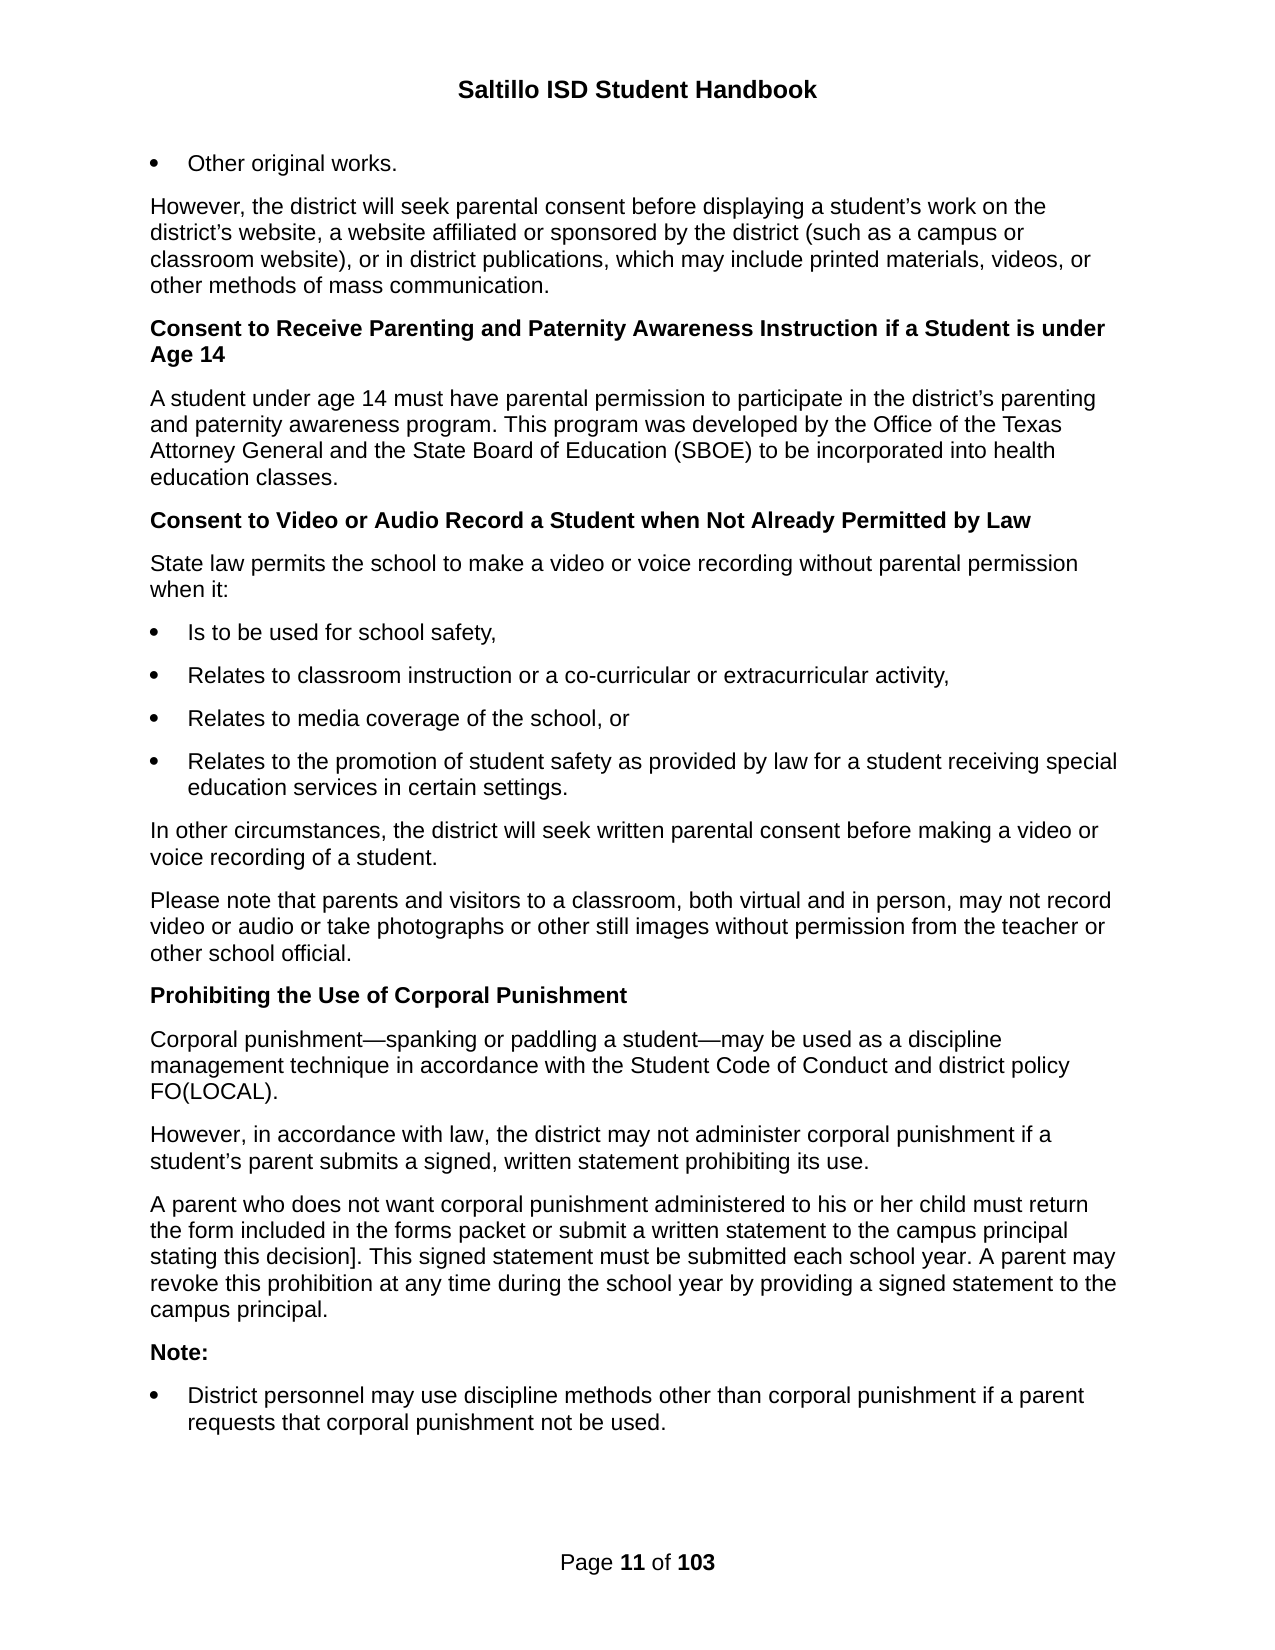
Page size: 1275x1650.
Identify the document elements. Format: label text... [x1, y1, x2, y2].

text A parent who does not want corporal punishment administered to his or her child must return the form included in the forms packet or submit a written statement to the campus principal stating this decision]. This signed statement must be submitted each school year. A parent may revoke this prohibition at any time during the school year by providing a signed statement to the campus principal. [150, 1191, 1125, 1322]
text However, in accordance with law, the district may not administer corporal punishment if a student’s parent submits a signed, written statement prohibiting its use. [150, 1121, 1125, 1174]
list Relates to media coverage of the school, or [150, 705, 1125, 731]
text Note: [150, 1339, 1125, 1365]
text However, the district will seek parental consent before displaying a student’s work on the district’s website, a website affiliated or sponsored by the district (such as a campus or classroom website), or in district publications, which may include printed materials, videos, or other methods of mass communication. [150, 193, 1125, 298]
subtitle Prohibiting the Use of Corporal Punishment [150, 982, 1125, 1009]
list Is to be used for school safety, [150, 619, 1125, 645]
text Please note that parents and visitors to a classroom, both virtual and in person, may not record video or audio or take photographs or other still images without permission from the teacher or other school official. [150, 887, 1125, 966]
text In other circumstances, the district will seek written parental consent before making a video or voice recording of a student. [150, 817, 1125, 870]
list Other original works. [150, 150, 1125, 176]
text A student under age 14 must have parental permission to participate in the district’s parenting and paternity awareness program. This program was developed by the Office of the Texas Attorney General and the State Board of Education (SBOE) to be incorporated into health education classes. [150, 384, 1125, 490]
list Relates to the promotion of student safety as provided by law for a student receiving special education services in certain settings. [150, 748, 1125, 801]
list Relates to classroom instruction or a co-curricular or extracurricular activity, [150, 662, 1125, 688]
text State law permits the school to make a video or voice recording without parental permission when it: [150, 549, 1125, 602]
text Corporal punishment—spanking or paddling a student—may be used as a discipline management technique in accordance with the Student Code of Conduct and district policy FO(LOCAL). [150, 1026, 1125, 1104]
subtitle Consent to Video or Audio Record a Student when Not Already Permitted by Law [150, 507, 1125, 533]
list District personnel may use discipline methods other than corporal punishment if a parent requests that corporal punishment not be used. [150, 1382, 1125, 1435]
subtitle Consent to Receive Parenting and Paternity Awareness Instruction if a Student is under Age 14 [150, 315, 1125, 368]
